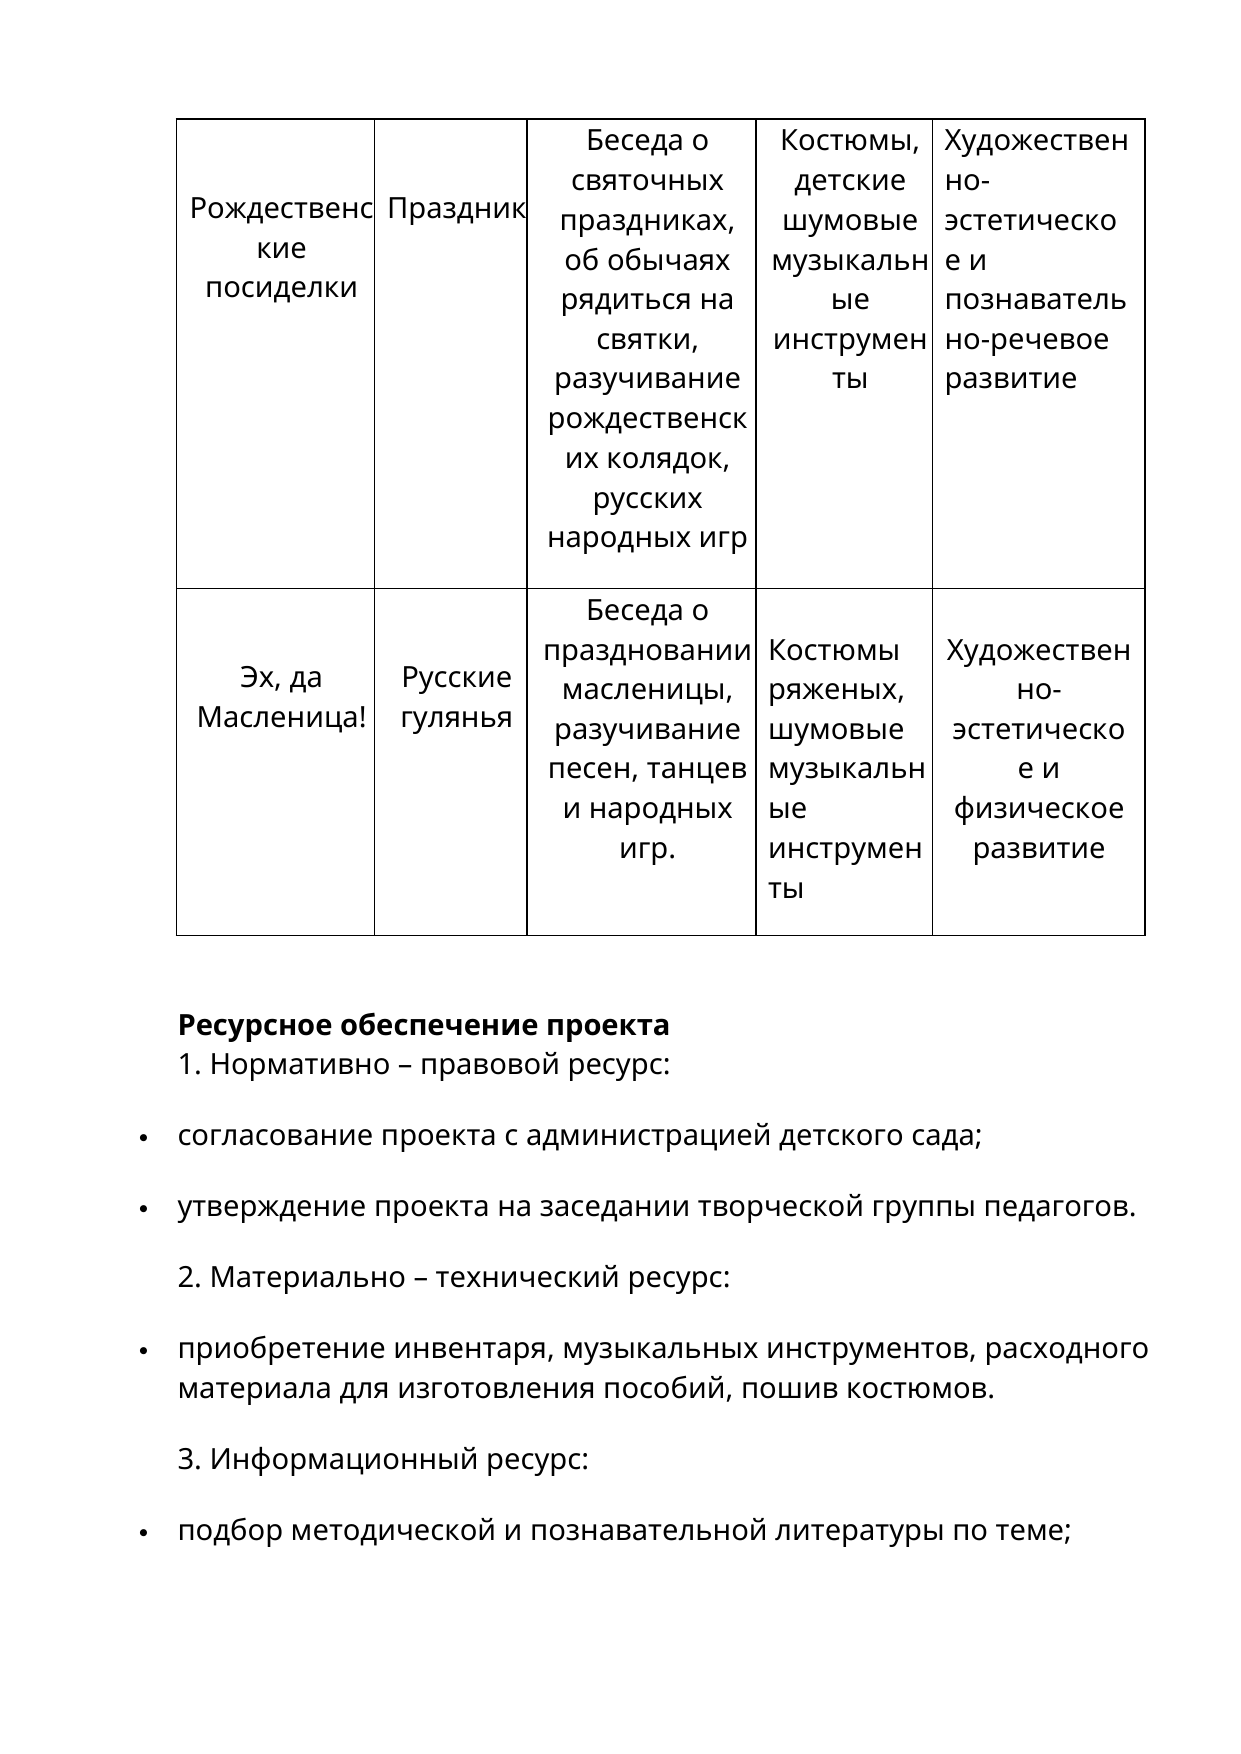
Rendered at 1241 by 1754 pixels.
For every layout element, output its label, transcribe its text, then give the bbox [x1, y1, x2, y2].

text 2. Материально – технический ресурс: [177, 1256, 1152, 1296]
table_cell Рождественские посиделки [177, 120, 374, 587]
table_cell Художественно-эстетическое и познавательно-речевое развитие [933, 120, 1144, 587]
table_cell Русские гулянья [375, 589, 526, 934]
table_cell Беседа о святочных праздниках, об обычаях рядиться на святки, разучивание рождественских колядок, русских народных игр [528, 120, 755, 587]
list утверждение проекта на заседании творческой группы педагогов. [140, 1185, 1152, 1225]
text 1. Нормативно – правовой ресурс: [177, 1043, 1152, 1083]
list согласование проекта с администрацией детского сада; [140, 1114, 1152, 1154]
table_cell Художественно-эстетическое и физическое развитие [933, 589, 1144, 934]
table_cell Костюмы, детские шумовые музыкальные инструменты [757, 120, 932, 587]
table_cell Эх, да Масленица! [177, 589, 374, 934]
text 3. Информационный ресурс: [177, 1438, 1152, 1478]
table_cell Костюмы ряженых, шумовые музыкальные инструменты [757, 589, 932, 934]
list подбор методической и познавательной литературы по теме; [140, 1509, 1152, 1548]
list приобретение инвентаря, музыкальных инструментов, расходного материала для изготовления пособий, пошив костюмов. [140, 1327, 1152, 1407]
table_cell Беседа о праздновании масленицы, разучивание песен, танцев и народных игр. [528, 589, 755, 934]
text Ресурсное обеспечение проекта [177, 1004, 1152, 1043]
table_cell Праздник [375, 120, 526, 587]
